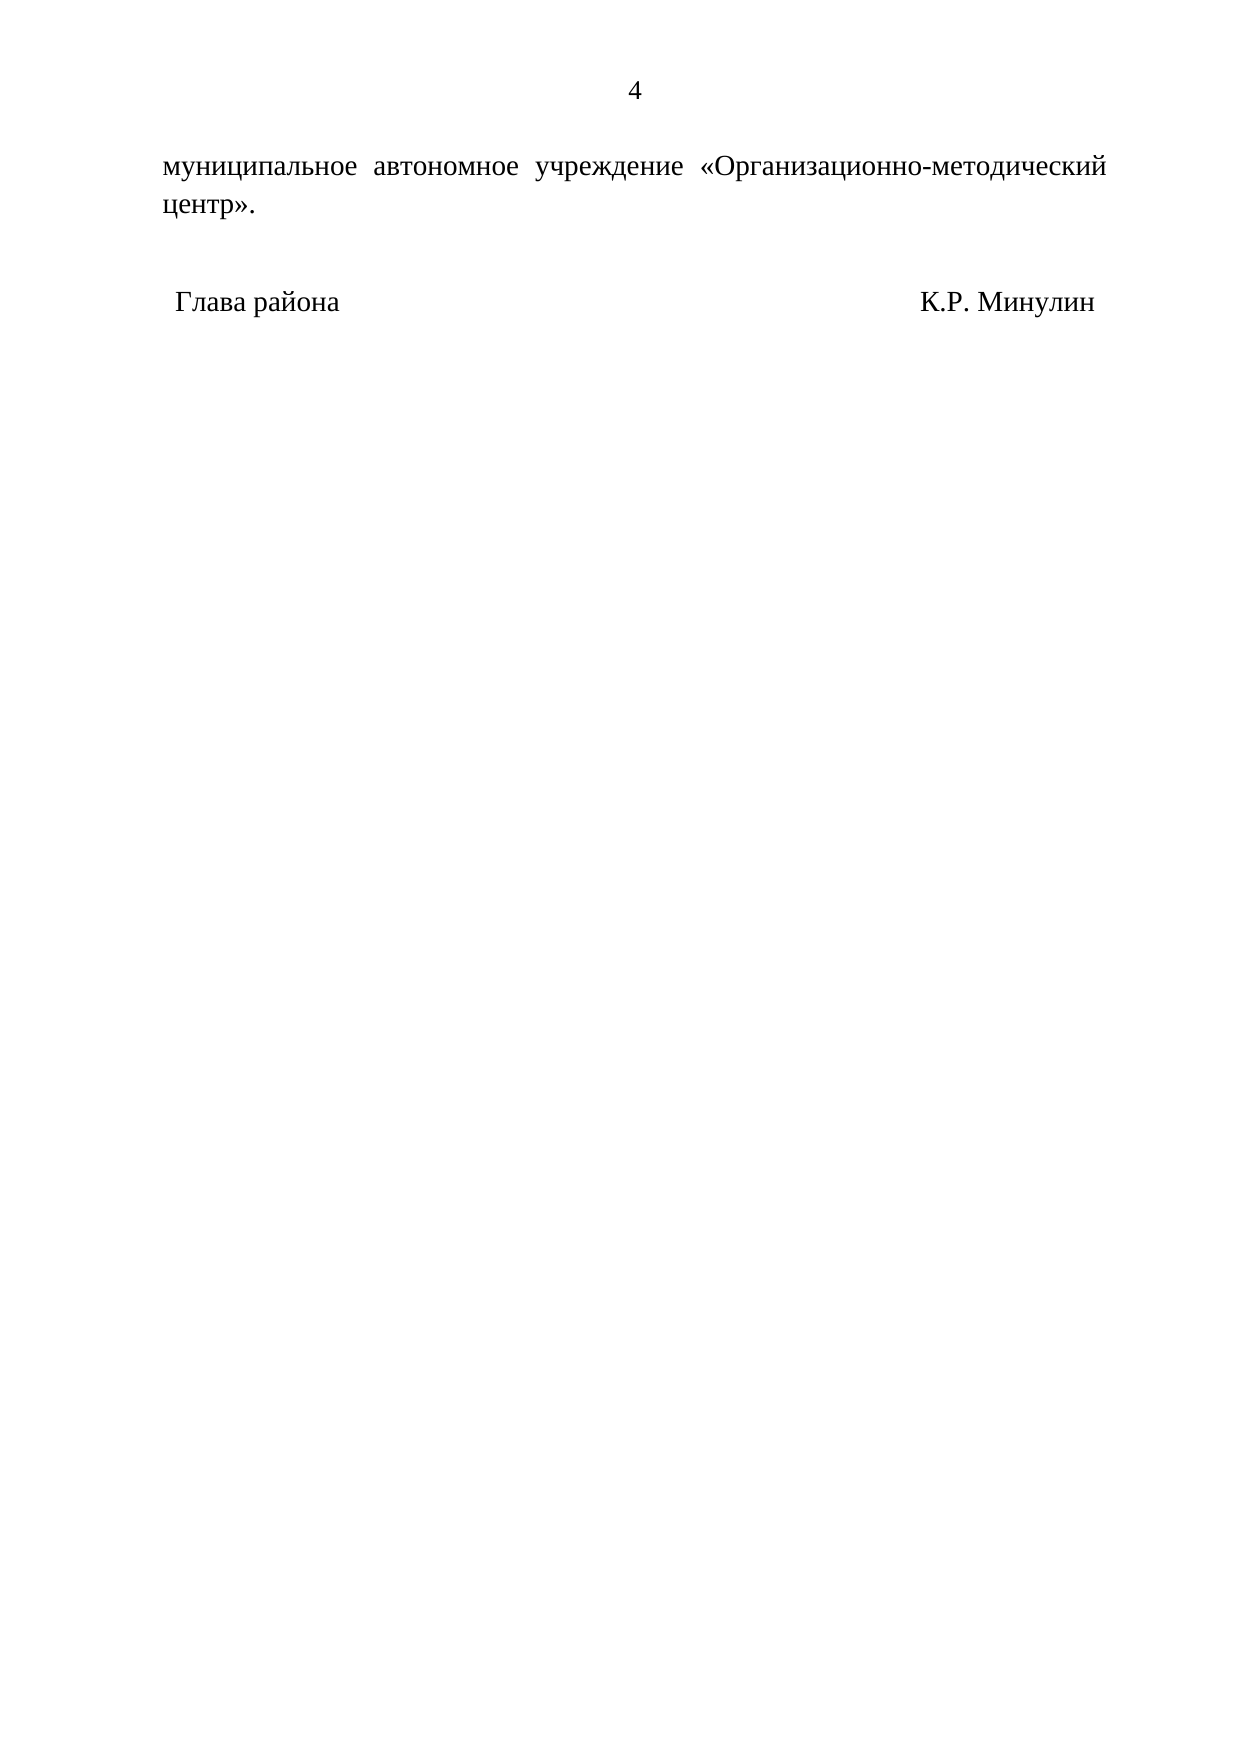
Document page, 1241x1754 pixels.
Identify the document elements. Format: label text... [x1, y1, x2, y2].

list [162, 148, 1107, 220]
text Глава района К.Р. Минулин [162, 284, 1107, 318]
